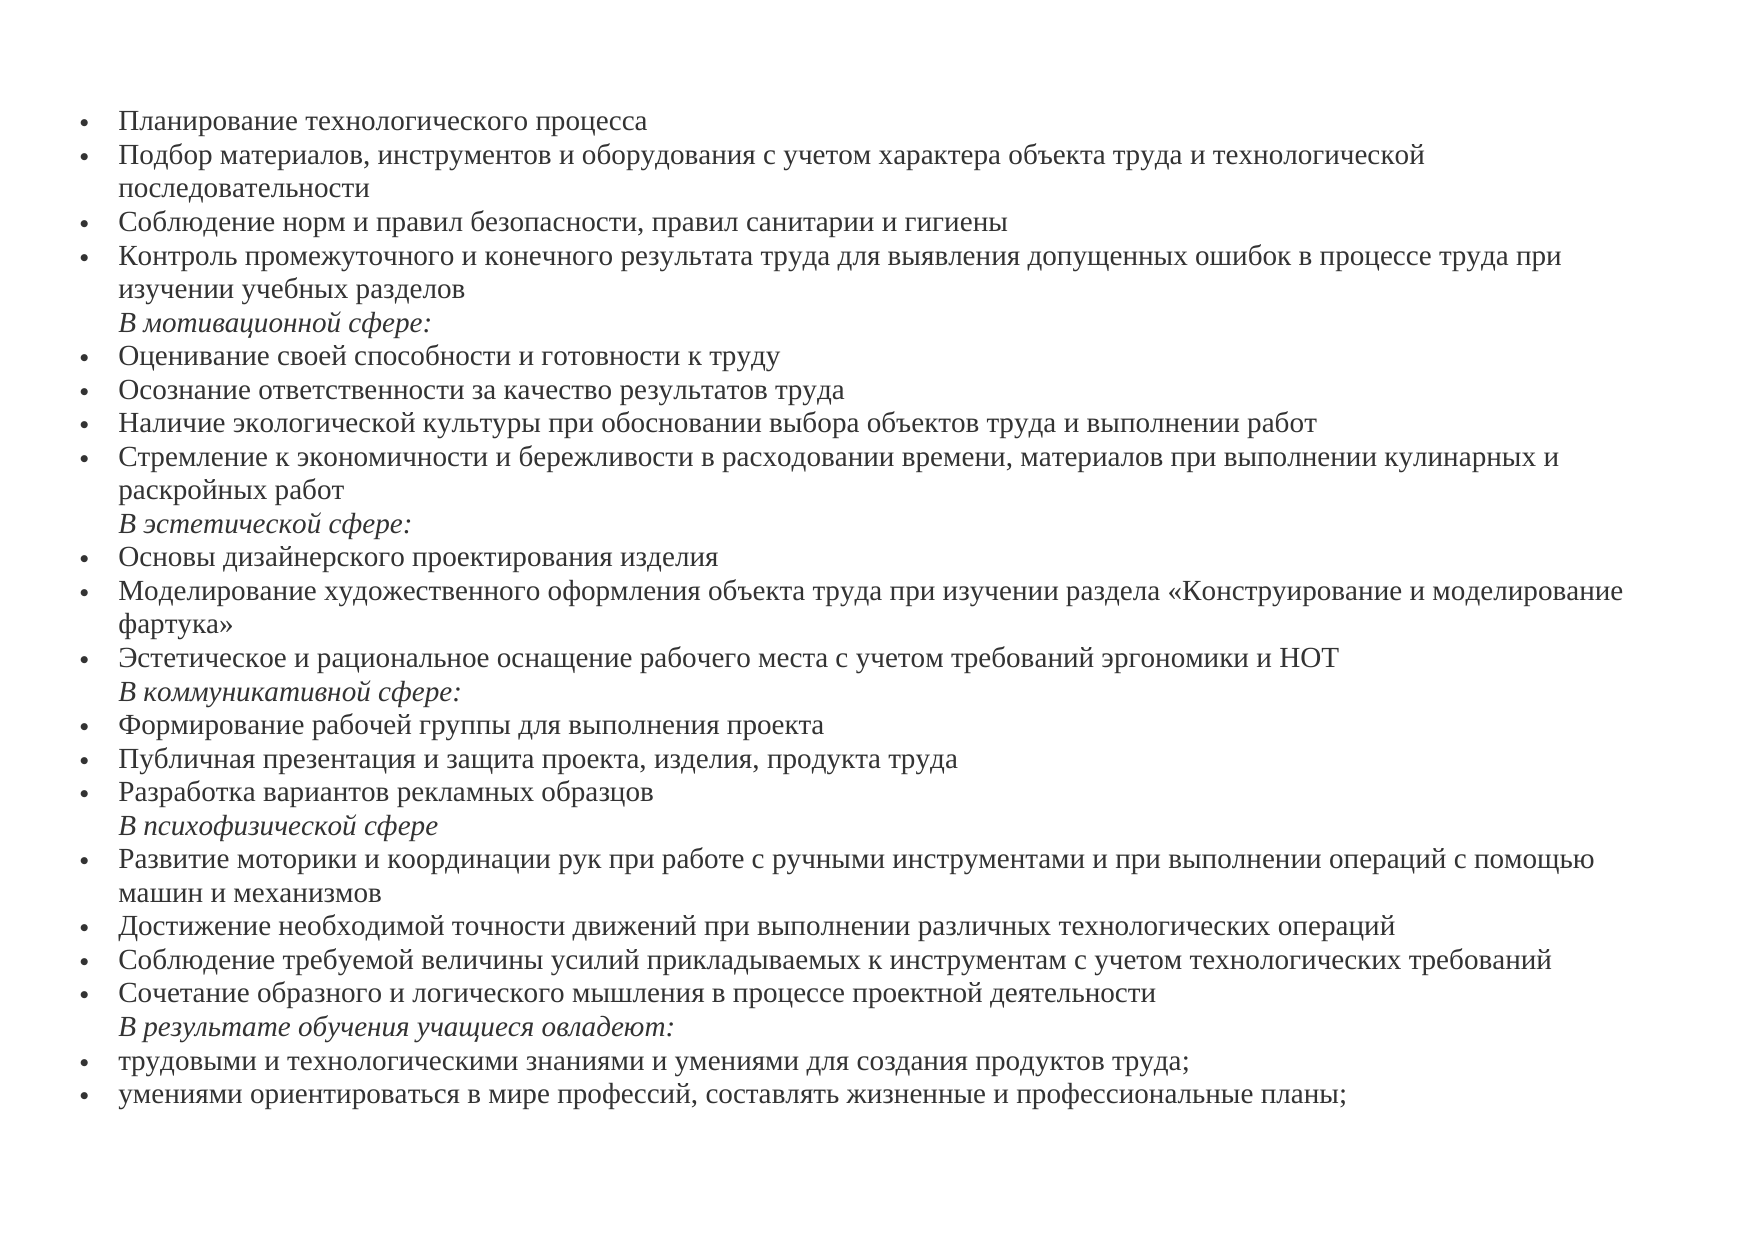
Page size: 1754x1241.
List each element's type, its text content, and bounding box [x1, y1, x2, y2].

list Публичная презентация и защита проекта, изделия, продукта труда [81, 741, 1636, 774]
list Сочетание образного и логического мышления в процессе проектной деятельности [81, 976, 1636, 1009]
list Планирование технологического процесса [81, 103, 1636, 137]
list Соблюдение норм и правил безопасности, правил санитарии и гигиены [81, 204, 1636, 238]
text В коммуникативной сфере: [118, 674, 1636, 707]
list Моделирование художественного оформления объекта труда при изучении раздела «Конструирование и моделирование фартука» [81, 573, 1636, 640]
list Наличие экологической культуры при обосновании выбора объектов труда и выполнении работ [81, 405, 1636, 439]
list Развитие моторики и координации рук при работе с ручными инструментами и при выполнении операций с помощью машин и механизмов [81, 841, 1636, 908]
list Соблюдение требуемой величины усилий прикладываемых к инструментам с учетом технологических требований [81, 942, 1636, 976]
list Осознание ответственности за качество результатов труда [81, 372, 1636, 405]
list Эстетическое и рациональное оснащение рабочего места с учетом требований эргономики и НОТ [81, 640, 1636, 674]
list Достижение необходимой точности движений при выполнении различных технологических операций [81, 908, 1636, 942]
text В мотивационной сфере: [118, 305, 1636, 338]
text В результате обучения учащиеся овладеют: [118, 1009, 1636, 1043]
text В эстетической сфере: [118, 506, 1636, 539]
list трудовыми и технологическими знаниями и умениями для создания продуктов труда; [81, 1043, 1636, 1076]
list умениями ориентироваться в мире профессий, составлять жизненные и профессиональные планы; [81, 1076, 1636, 1110]
list Оценивание своей способности и готовности к труду [81, 338, 1636, 372]
list Стремление к экономичности и бережливости в расходовании времени, материалов при выполнении кулинарных и раскройных работ [81, 439, 1636, 506]
list Подбор материалов, инструментов и оборудования с учетом характера объекта труда и технологической последовательности [81, 137, 1636, 204]
list Контроль промежуточного и конечного результата труда для выявления допущенных ошибок в процессе труда при изучении учебных разделов [81, 238, 1636, 305]
list Основы дизайнерского проектирования изделия [81, 539, 1636, 573]
list Формирование рабочей группы для выполнения проекта [81, 707, 1636, 741]
list Разработка вариантов рекламных образцов [81, 774, 1636, 808]
text В психофизической сфере [118, 808, 1636, 841]
